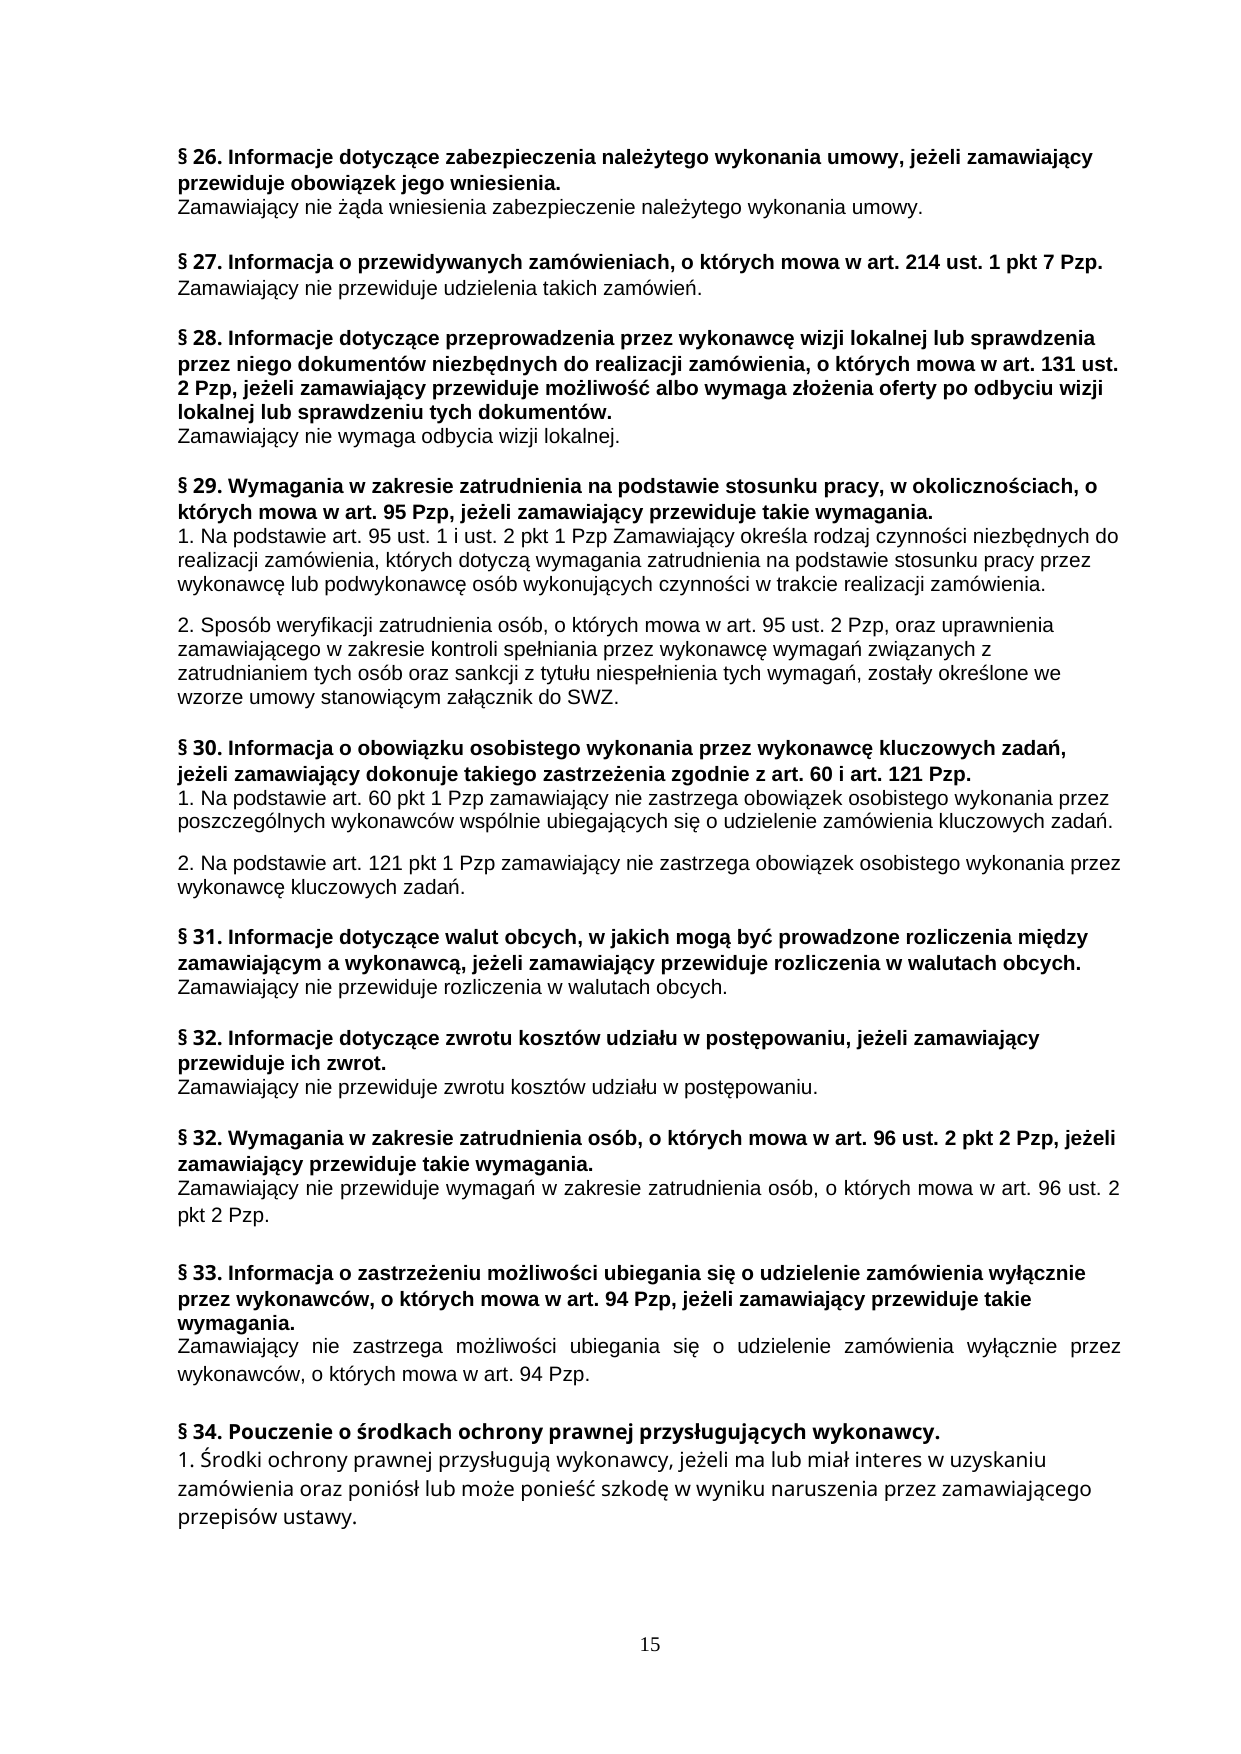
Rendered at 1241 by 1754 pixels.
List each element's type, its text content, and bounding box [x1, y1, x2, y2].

text 1. Na podstawie art. 95 ust. 1 i ust. 2 pkt 1 Pzp Zamawiający określa rodzaj czynności niezbędnych do realizacji zamówienia, których dotyczą wymagania zatrudnienia na podstawie stosunku pracy przez wykonawcę lub podwykonawcę osób wykonujących czynności w trakcie realizacji zamówienia. [177, 524, 1122, 596]
text 1. Na podstawie art. 60 pkt 1 Pzp zamawiający nie zastrzega obowiązek osobistego wykonania przez poszczególnych wykonawców wspólnie ubiegających się o udzielenie zamówienia kluczowych zadań. [177, 785, 1122, 833]
text Zamawiający nie wymaga odbycia wizji lokalnej. [177, 423, 1122, 447]
text § 31. Informacje dotyczące walut obcych, w jakich mogą być prowadzone rozliczenia między zamawiającym a wykonawcą, jeżeli zamawiający przewiduje rozliczenia w walutach obcych. [177, 922, 1122, 975]
text Zamawiający nie przewiduje zwrotu kosztów udziału w postępowaniu. [177, 1075, 1122, 1099]
text § 29. Wymagania w zakresie zatrudnienia na podstawie stosunku pracy, w okolicznościach, o których mowa w art. 95 Pzp, jeżeli zamawiający przewiduje takie wymagania. [177, 471, 1122, 524]
text § 34. Pouczenie o środkach ochrony prawnej przysługujących wykonawcy. [177, 1417, 1122, 1445]
text Zamawiający nie przewiduje wymagań w zakresie zatrudnienia osób, o których mowa w art. 96 ust. 2 pkt 2 Pzp. [177, 1176, 1122, 1227]
text § 26. Informacje dotyczące zabezpieczenia należytego wykonania umowy, jeżeli zamawiający przewiduje obowiązek jego wniesienia. [177, 142, 1122, 194]
text 1. Środki ochrony prawnej przysługują wykonawcy, jeżeli ma lub miał interes w uzyskaniu zamówienia oraz poniósł lub może ponieść szkodę w wyniku naruszenia przez zamawiającego przepisów ustawy. [177, 1445, 1122, 1531]
text 2. Na podstawie art. 121 pkt 1 Pzp zamawiający nie zastrzega obowiązek osobistego wykonania przez wykonawcę kluczowych zadań. [177, 851, 1122, 898]
text § 27. Informacja o przewidywanych zamówieniach, o których mowa w art. 214 ust. 1 pkt 7 Pzp. [177, 247, 1122, 275]
text Zamawiający nie żąda wniesienia zabezpieczenie należytego wykonania umowy. [177, 194, 1122, 218]
text § 32. Wymagania w zakresie zatrudnienia osób, o których mowa w art. 96 ust. 2 pkt 2 Pzp, jeżeli zamawiający przewiduje takie wymagania. [177, 1123, 1122, 1176]
text § 33. Informacja o zastrzeżeniu możliwości ubiegania się o udzielenie zamówienia wyłącznie przez wykonawców, o których mowa w art. 94 Pzp, jeżeli zamawiający przewiduje takie wymagania. [177, 1258, 1122, 1334]
text Zamawiający nie zastrzega możliwości ubiegania się o udzielenie zamówienia wyłącznie przez wykonawców, o których mowa w art. 94 Pzp. [177, 1334, 1122, 1386]
text Zamawiający nie przewiduje rozliczenia w walutach obcych. [177, 975, 1122, 999]
text § 30. Informacja o obowiązku osobistego wykonania przez wykonawcę kluczowych zadań, jeżeli zamawiający dokonuje takiego zastrzeżenia zgodnie z art. 60 i art. 121 Pzp. [177, 733, 1122, 785]
text 2. Sposób weryfikacji zatrudnienia osób, o których mowa w art. 95 ust. 2 Pzp, oraz uprawnienia zamawiającego w zakresie kontroli spełniania przez wykonawcę wymagań związanych z zatrudnianiem tych osób oraz sankcji z tytułu niespełnienia tych wymagań, zostały określone we wzorze umowy stanowiącym załącznik do SWZ. [177, 613, 1122, 709]
text § 28. Informacje dotyczące przeprowadzenia przez wykonawcę wizji lokalnej lub sprawdzenia przez niego dokumentów niezbędnych do realizacji zamówienia, o których mowa w art. 131 ust. 2 Pzp, jeżeli zamawiający przewiduje możliwość albo wymaga złożenia oferty po odbyciu wizji lokalnej lub sprawdzeniu tych dokumentów. [177, 323, 1122, 423]
text § 32. Informacje dotyczące zwrotu kosztów udziału w postępowaniu, jeżeli zamawiający przewiduje ich zwrot. [177, 1023, 1122, 1075]
text Zamawiający nie przewiduje udzielenia takich zamówień. [177, 275, 1122, 299]
